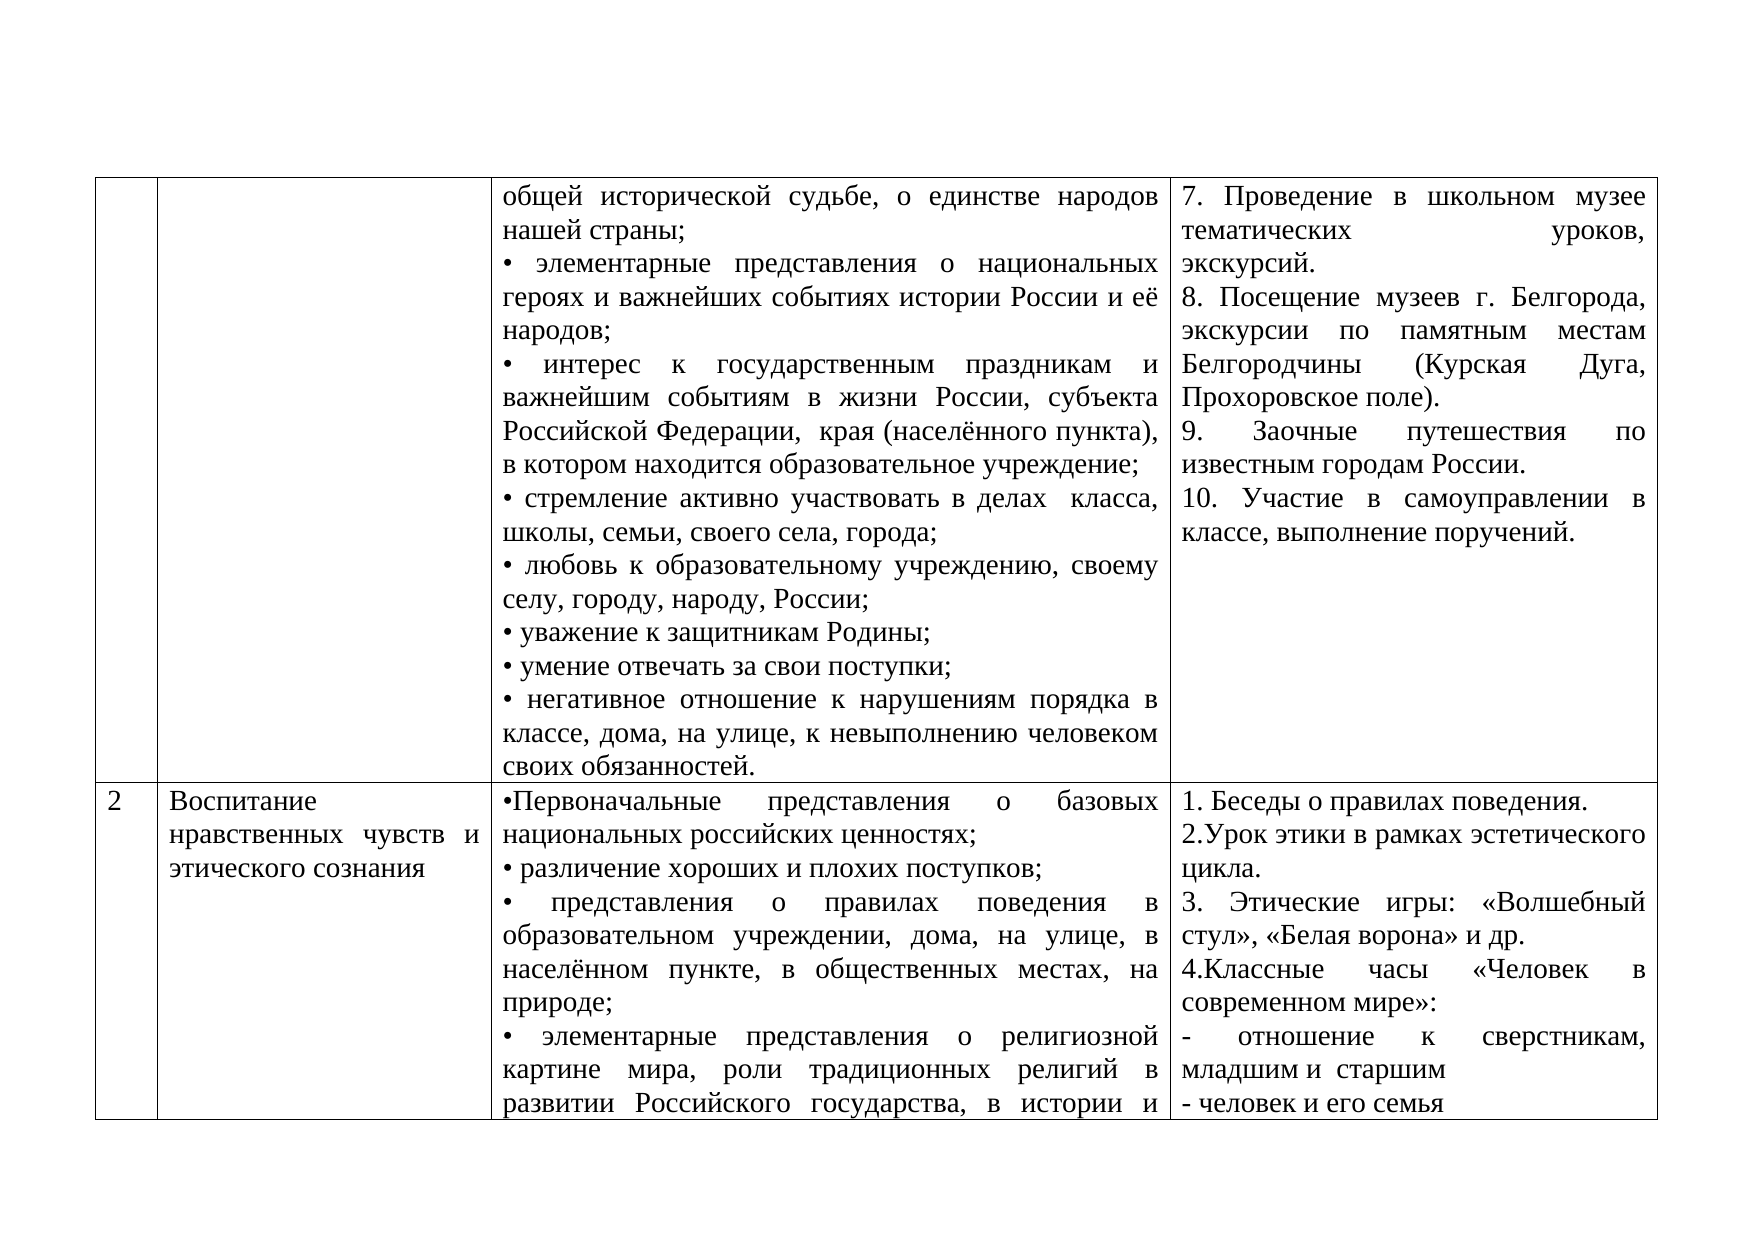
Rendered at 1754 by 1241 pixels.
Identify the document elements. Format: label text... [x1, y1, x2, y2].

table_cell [158, 783, 491, 1118]
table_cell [1171, 178, 1657, 782]
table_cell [492, 783, 1170, 1118]
table_cell 2 [96, 783, 157, 1118]
table_cell 1 [96, 178, 157, 782]
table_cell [158, 178, 491, 782]
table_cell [1171, 783, 1657, 1118]
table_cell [492, 178, 1170, 782]
